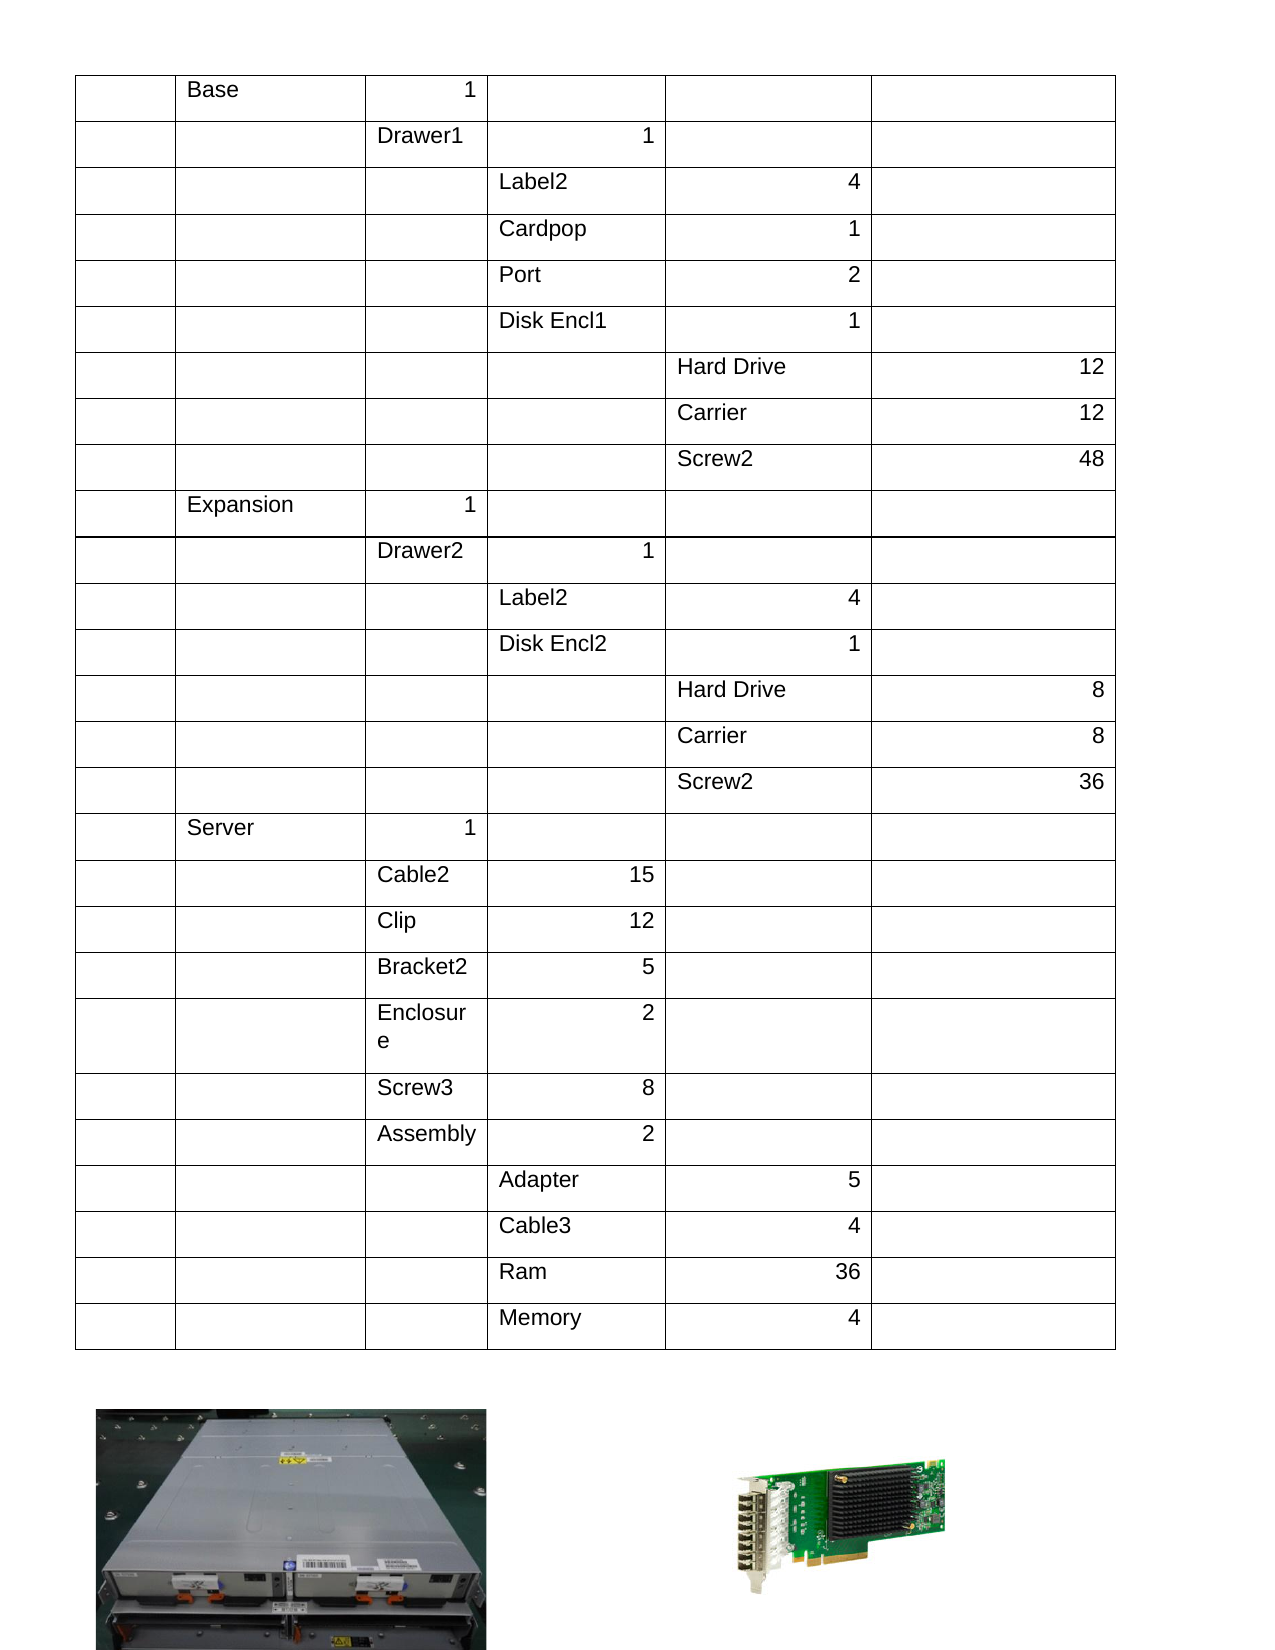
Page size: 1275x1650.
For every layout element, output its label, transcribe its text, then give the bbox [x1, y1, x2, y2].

table_cell [176, 907, 365, 952]
table_cell [366, 1304, 487, 1349]
table_cell [872, 261, 1115, 306]
table_cell 1 [488, 122, 665, 167]
table_cell [176, 1212, 365, 1257]
table_cell 2 [666, 261, 871, 306]
table_cell [666, 953, 871, 998]
table_cell [488, 399, 665, 444]
table_cell [872, 122, 1115, 167]
table_cell [176, 1304, 365, 1349]
table_cell Server [176, 814, 365, 859]
table_cell [366, 722, 487, 767]
table_cell [666, 122, 871, 167]
table_cell [366, 1258, 487, 1303]
table_cell [76, 307, 175, 352]
table_cell Cable3 [488, 1212, 665, 1257]
table_cell Disk Encl2 [488, 630, 665, 675]
table_cell Port [488, 261, 665, 306]
table_cell [488, 676, 665, 721]
table_cell [76, 722, 175, 767]
table_cell Drawer1 [366, 122, 487, 167]
table_cell [76, 861, 175, 906]
table_cell Screw3 [366, 1074, 487, 1119]
table_cell [872, 953, 1115, 998]
table_cell [76, 261, 175, 306]
table_cell [76, 1166, 175, 1211]
table_cell Expansion [176, 491, 365, 536]
table_cell Base [176, 76, 365, 121]
table_cell [76, 907, 175, 952]
table_cell [176, 1074, 365, 1119]
table_cell [872, 814, 1115, 859]
table_cell Ram [488, 1258, 665, 1303]
table_cell [76, 768, 175, 813]
table_cell [872, 1120, 1115, 1165]
table_cell [76, 491, 175, 536]
table_cell [872, 1258, 1115, 1303]
table_cell [176, 722, 365, 767]
table_cell [176, 1258, 365, 1303]
table_cell Cardpop [488, 215, 665, 259]
table_cell [366, 261, 487, 306]
table_cell 36 [872, 768, 1115, 813]
table_cell [366, 353, 487, 398]
table_cell Screw2 [666, 445, 871, 490]
table_cell Hard Drive [666, 676, 871, 721]
table_cell [76, 1258, 175, 1303]
table_cell [176, 584, 365, 629]
table_cell [176, 953, 365, 998]
table_cell [176, 768, 365, 813]
table_cell 2 [488, 999, 665, 1072]
table_cell [488, 353, 665, 398]
table_cell Clip [366, 907, 487, 952]
table_cell 15 [488, 861, 665, 906]
table_cell [872, 999, 1115, 1072]
table_cell [872, 76, 1115, 121]
table_cell Screw2 [666, 768, 871, 813]
table_cell [366, 1166, 487, 1211]
table_cell [872, 584, 1115, 629]
table_cell Drawer2 [366, 538, 487, 583]
table_cell 8 [488, 1074, 665, 1119]
table_cell [666, 999, 871, 1072]
table_cell [176, 399, 365, 444]
table_cell [872, 1304, 1115, 1349]
table_cell Label2 [488, 168, 665, 213]
table_cell 1 [666, 215, 871, 259]
table_cell 12 [872, 353, 1115, 398]
table_cell [872, 215, 1115, 259]
table_cell [872, 307, 1115, 352]
table_cell [76, 953, 175, 998]
table_cell [176, 261, 365, 306]
table_cell [488, 491, 665, 536]
table_cell 8 [872, 722, 1115, 767]
table_cell Memory [488, 1304, 665, 1349]
table_cell 1 [366, 491, 487, 536]
table_cell [76, 814, 175, 859]
table_cell Cable2 [366, 861, 487, 906]
table_cell [872, 491, 1115, 536]
table_cell 1 [366, 814, 487, 859]
table_cell [872, 538, 1115, 583]
table_cell 2 [488, 1120, 665, 1165]
table_cell [666, 1120, 871, 1165]
table_cell 8 [872, 676, 1115, 721]
table_cell [666, 538, 871, 583]
table_cell [76, 1304, 175, 1349]
table_cell Carrier [666, 399, 871, 444]
table_cell 4 [666, 584, 871, 629]
picture [697, 1409, 958, 1642]
table_cell 1 [488, 538, 665, 583]
table_cell Bracket2 [366, 953, 487, 998]
table_cell [76, 999, 175, 1072]
table_cell [488, 722, 665, 767]
table_cell [488, 814, 665, 859]
table_cell Disk Encl1 [488, 307, 665, 352]
table_cell [176, 215, 365, 259]
table_cell [666, 861, 871, 906]
table_cell [76, 676, 175, 721]
table_cell [488, 768, 665, 813]
table_cell [366, 445, 487, 490]
table_cell [366, 768, 487, 813]
table_cell 12 [872, 399, 1115, 444]
table_cell [76, 122, 175, 167]
table_cell [76, 630, 175, 675]
table_cell [76, 215, 175, 259]
table_cell [176, 538, 365, 583]
table_cell [176, 630, 365, 675]
table_cell [176, 307, 365, 352]
table_cell 5 [488, 953, 665, 998]
table_cell [76, 538, 175, 583]
table_cell [872, 907, 1115, 952]
table_cell [76, 353, 175, 398]
table_cell [76, 445, 175, 490]
table_cell 48 [872, 445, 1115, 490]
table_cell [76, 1120, 175, 1165]
table_cell [366, 1212, 487, 1257]
table_cell [666, 814, 871, 859]
table_cell [176, 676, 365, 721]
table_cell [488, 76, 665, 121]
table_cell Assembly [366, 1120, 487, 1165]
picture [95, 1409, 487, 1650]
table_cell [872, 1074, 1115, 1119]
table_cell [176, 861, 365, 906]
table_cell [176, 1120, 365, 1165]
table_cell 12 [488, 907, 665, 952]
table_cell 36 [666, 1258, 871, 1303]
table_cell 1 [366, 76, 487, 121]
table_cell [666, 76, 871, 121]
table_cell [366, 168, 487, 213]
table_cell [872, 168, 1115, 213]
table_cell [366, 676, 487, 721]
table_cell [366, 630, 487, 675]
table_cell 1 [666, 307, 871, 352]
table_cell [366, 215, 487, 259]
table_cell [76, 1074, 175, 1119]
table_cell [176, 445, 365, 490]
table_cell [176, 999, 365, 1072]
table_cell [366, 584, 487, 629]
table_cell [76, 399, 175, 444]
table_cell 5 [666, 1166, 871, 1211]
table_cell [366, 307, 487, 352]
table_cell [176, 122, 365, 167]
table_cell [366, 399, 487, 444]
table_cell [872, 861, 1115, 906]
table_cell [176, 1166, 365, 1211]
table_cell [176, 168, 365, 213]
table_cell 1 [666, 630, 871, 675]
table_cell [872, 1212, 1115, 1257]
table_cell [176, 353, 365, 398]
table_cell [872, 1166, 1115, 1211]
table_cell 4 [666, 1304, 871, 1349]
table_cell [666, 1074, 871, 1119]
table_cell Hard Drive [666, 353, 871, 398]
table_cell [76, 168, 175, 213]
table_cell Label2 [488, 584, 665, 629]
table_cell [76, 76, 175, 121]
table_cell Enclosure [366, 999, 487, 1072]
table_cell [666, 907, 871, 952]
table_cell [872, 630, 1115, 675]
table_cell [76, 584, 175, 629]
table_cell Adapter [488, 1166, 665, 1211]
table_cell 4 [666, 168, 871, 213]
table_cell [76, 1212, 175, 1257]
table_cell Carrier [666, 722, 871, 767]
table_cell [488, 445, 665, 490]
table_cell 4 [666, 1212, 871, 1257]
table_cell [666, 491, 871, 536]
